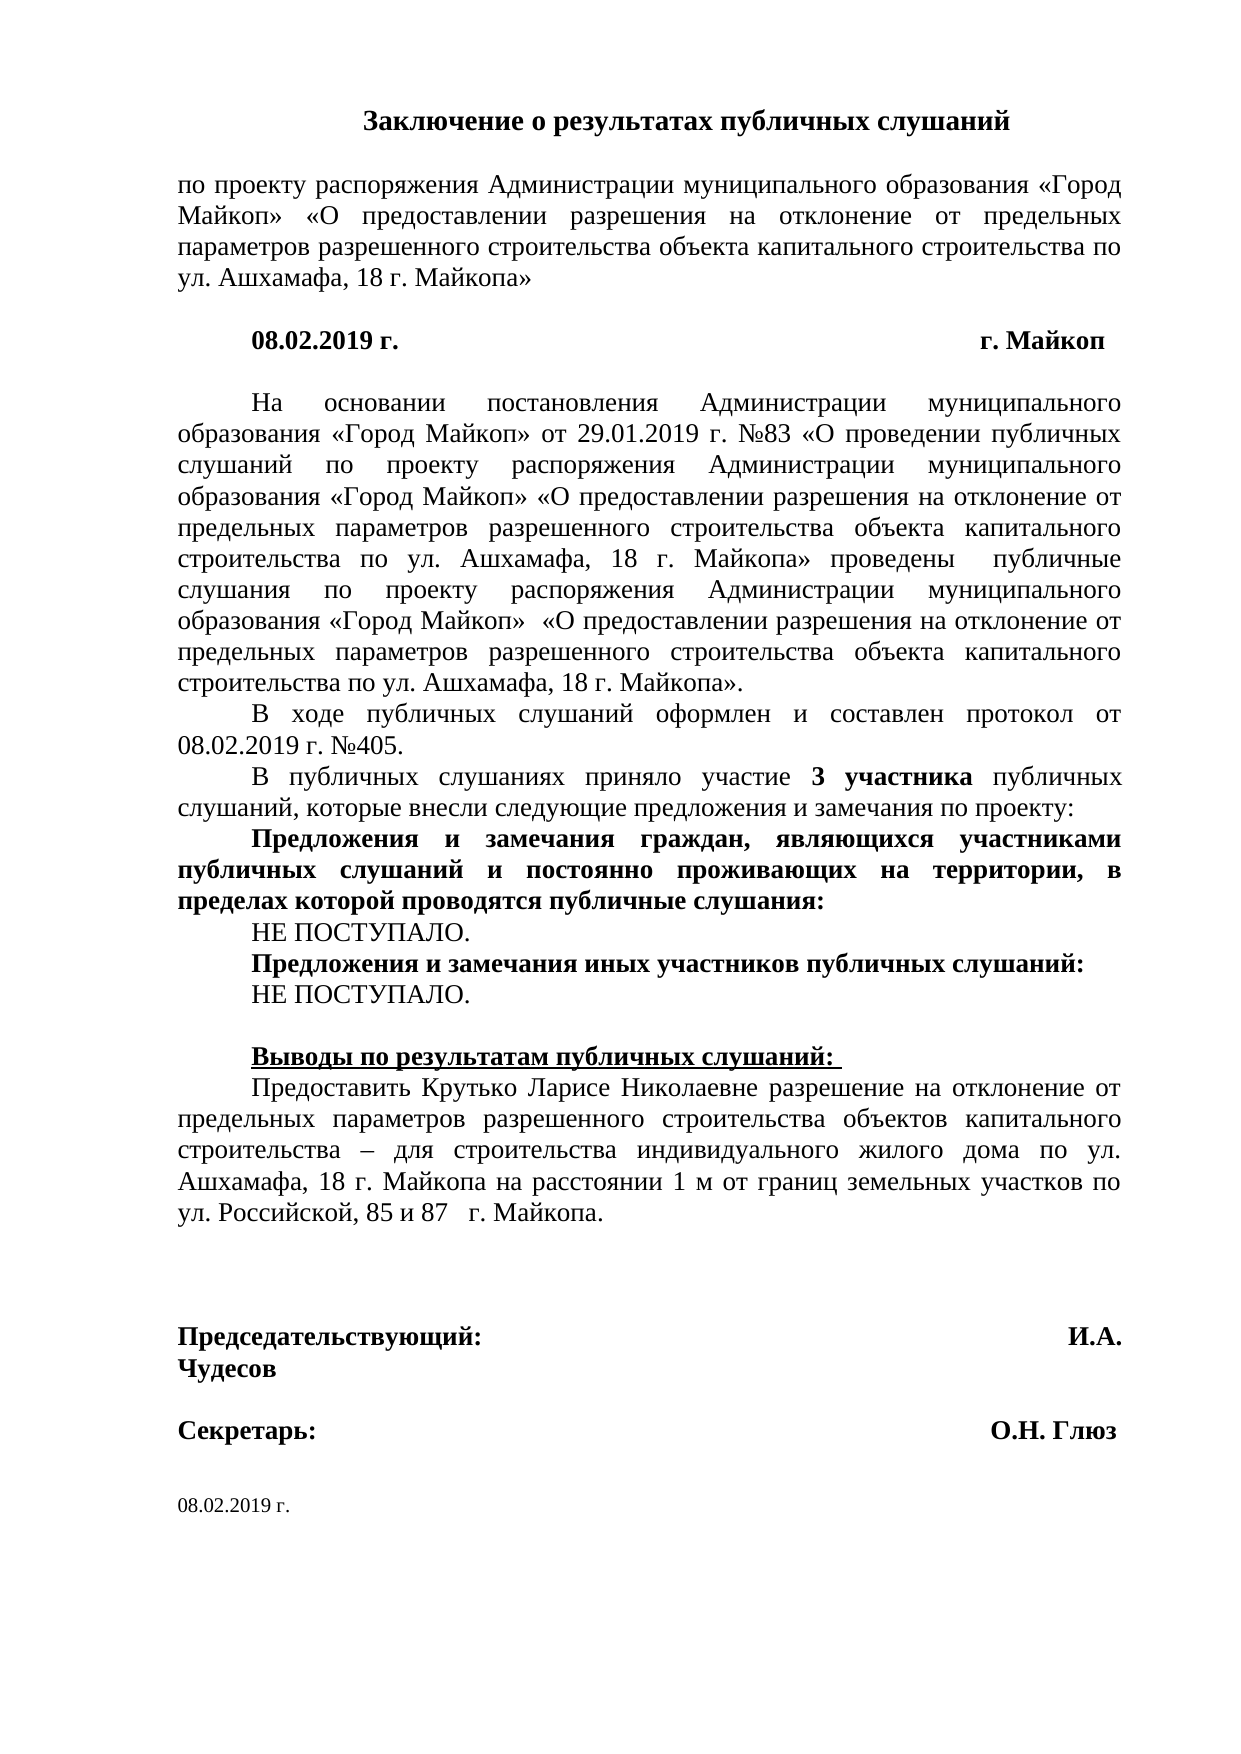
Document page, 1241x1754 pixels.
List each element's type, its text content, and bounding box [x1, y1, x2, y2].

text Предложения и замечания граждан, являющихся участниками публичных слушаний и постоянно проживающих на территории, в пределах которой проводятся публичные слушания: [177, 822, 1122, 916]
text 08.02.2019 г. г. Майкоп [177, 324, 1122, 355]
text На основании постановления Администрации муниципального образования «Город Майкоп» от 29.01.2019 г. №83 «О проведении публичных слушаний по проекту распоряжения Администрации муниципального образования «Город Майкоп» «О предоставлении разрешения на отклонение от предельных параметров разрешенного строительства объекта капитального строительства по ул. Ашхамафа, 18 г. Майкопа» проведены публичные слушания по проекту распоряжения Администрации муниципального образования «Город Майкоп» «О предоставлении разрешения на отклонение от предельных параметров разрешенного строительства объекта капитального строительства по ул. Ашхамафа, 18 г. Майкопа». [177, 386, 1122, 698]
text по проекту распоряжения Администрации муниципального образования «Город Майкоп» «О предоставлении разрешения на отклонение от предельных параметров разрешенного строительства объекта капитального строительства по ул. Ашхамафа, 18 г. Майкопа» [177, 168, 1122, 293]
text Предоставить Крутько Ларисе Николаевне разрешение на отклонение от предельных параметров разрешенного строительства объектов капитального строительства – для строительства индивидуального жилого дома по ул. Ашхамафа, 18 г. Майкопа на расстоянии 1 м от границ земельных участков по ул. Российской, 85 и 87 г. Майкопа. [177, 1071, 1122, 1227]
text В публичных слушаниях приняло участие 3 участника публичных слушаний, которые внесли следующие предложения и замечания по проекту: [177, 760, 1122, 822]
text 08.02.2019 г. [177, 1493, 1122, 1517]
text Предложения и замечания иных участников публичных слушаний: [177, 947, 1122, 978]
text НЕ ПОСТУПАЛО. [177, 978, 1122, 1009]
text Секретарь: О.Н. Глюз [177, 1414, 1122, 1445]
text Председательствующий: И.А. Чудесов [177, 1321, 1122, 1383]
text Заключение о результатах публичных слушаний [177, 103, 1122, 137]
text Выводы по результатам публичных слушаний: [177, 1040, 1122, 1071]
text НЕ ПОСТУПАЛО. [177, 916, 1122, 947]
text В ходе публичных слушаний оформлен и составлен протокол от 08.02.2019 г. №405. [177, 698, 1122, 760]
